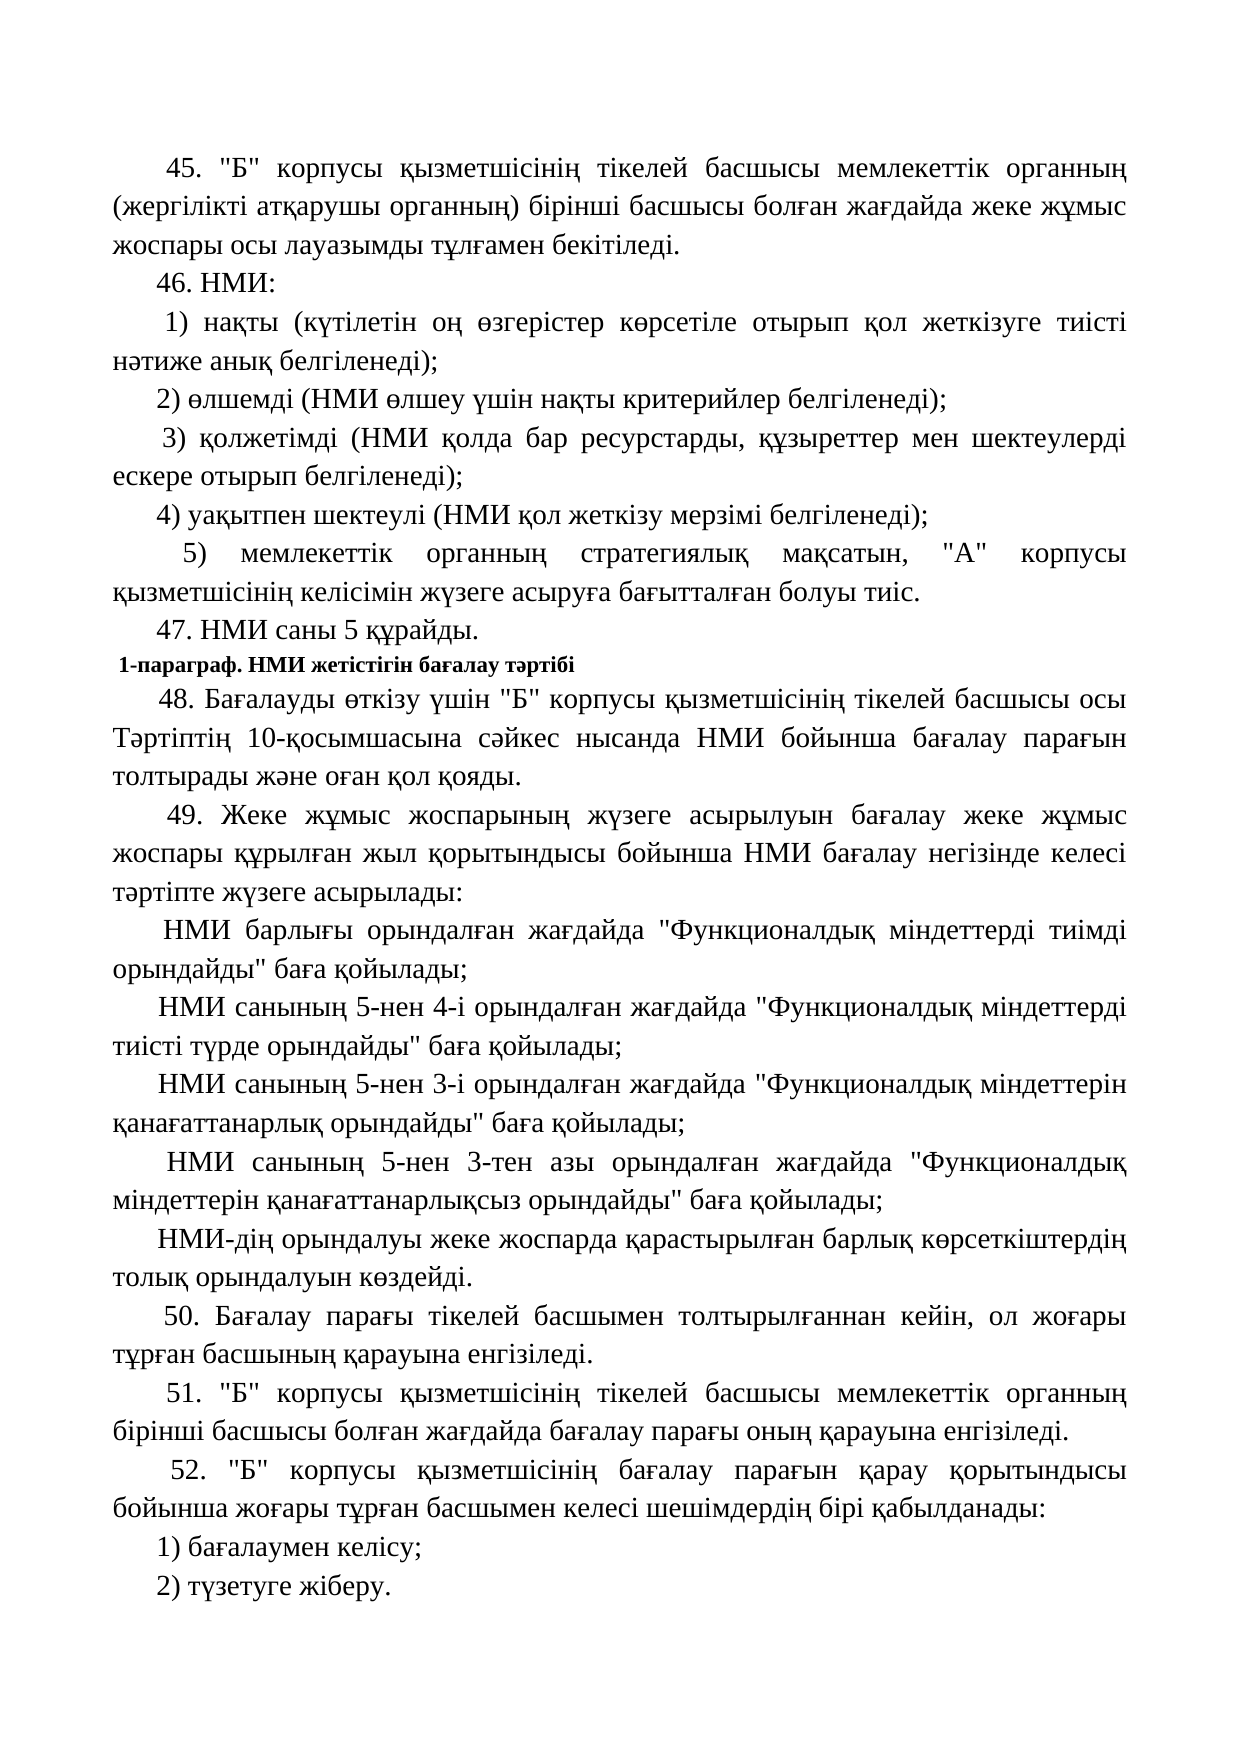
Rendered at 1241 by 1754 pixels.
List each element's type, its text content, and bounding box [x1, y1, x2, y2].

text НМИ санының 5-нен 3-тен азы орындалған жағдайда "Функционалдық міндеттерін қанағаттанарлықсыз орындайды" баға қойылады; [112, 1144, 1128, 1216]
text 45. "Б" корпусы қызметшісінің тікелей басшысы мемлекеттік органның (жергілікті атқарушы органның) бірінші басшысы болған жағдайда жеке жұмыс жоспары осы лауазымды тұлғамен бекітіледі. [112, 150, 1128, 261]
text 1) бағалаумен келісу; [112, 1529, 1128, 1563]
text 51. "Б" корпусы қызметшісінің тікелей басшысы мемлекеттік органның бірінші басшысы болған жағдайда бағалау парағы оның қарауына енгізіледі. [112, 1375, 1128, 1447]
text 47. НМИ саны 5 құрайды. [112, 612, 1128, 646]
text НМИ санының 5-нен 4-і орындалған жағдайда "Функционалдық міндеттерді тиісті түрде орындайды" баға қойылады; [112, 989, 1128, 1062]
text 5) мемлекеттік органның стратегиялық мақсатын, "А" корпусы қызметшісінің келісімін жүзеге асыруға бағытталған болуы тиіс. [112, 535, 1128, 607]
text НМИ-дің орындалуы жеке жоспарда қарастырылған барлық көрсеткіштердің толық орындалуын көздейді. [112, 1221, 1128, 1293]
text 4) уақытпен шектеулі (НМИ қол жеткізу мерзімі белгіленеді); [112, 497, 1128, 530]
text 3) қолжетімді (НМИ қолда бар ресурстарды, құзыреттер мен шектеулерді ескере отырып белгіленеді); [112, 420, 1128, 492]
text 2) өлшемді (НМИ өлшеу үшін нақты критерийлер белгіленеді); [112, 381, 1128, 415]
text 2) түзетуге жіберу. [112, 1568, 1128, 1601]
text 48. Бағалауды өткізу үшін "Б" корпусы қызметшісінің тікелей басшысы осы Тәртіптің 10-қосымшасына сәйкес нысанда НМИ бойынша бағалау парағын толтырады және оған қол қояды. [112, 681, 1128, 792]
text 1) нақты (күтілетін оң өзгерістер көрсетіле отырып қол жеткізуге тиісті нәтиже анық белгіленеді); [112, 304, 1128, 376]
text 46. НМИ: [112, 266, 1128, 299]
text 1-параграф. НМИ жетістігін бағалау тәртібі [112, 651, 1128, 677]
text 52. "Б" корпусы қызметшісінің бағалау парағын қарау қорытындысы бойынша жоғары тұрған басшымен келесі шешімдердің бірі қабылданады: [112, 1452, 1128, 1524]
text 49. Жеке жұмыс жоспарының жүзеге асырылуын бағалау жеке жұмыс жоспары құрылған жыл қорытындысы бойынша НМИ бағалау негізінде келесі тәртіпте жүзеге асырылады: [112, 797, 1128, 907]
text НМИ санының 5-нен 3-і орындалған жағдайда "Функционалдық міндеттерін қанағаттанарлық орындайды" баға қойылады; [112, 1067, 1128, 1139]
text НМИ барлығы орындалған жағдайда "Функционалдық міндеттерді тиімді орындайды" баға қойылады; [112, 912, 1128, 984]
text 50. Бағалау парағы тікелей басшымен толтырылғаннан кейін, ол жоғары тұрған басшының қарауына енгізіледі. [112, 1298, 1128, 1370]
